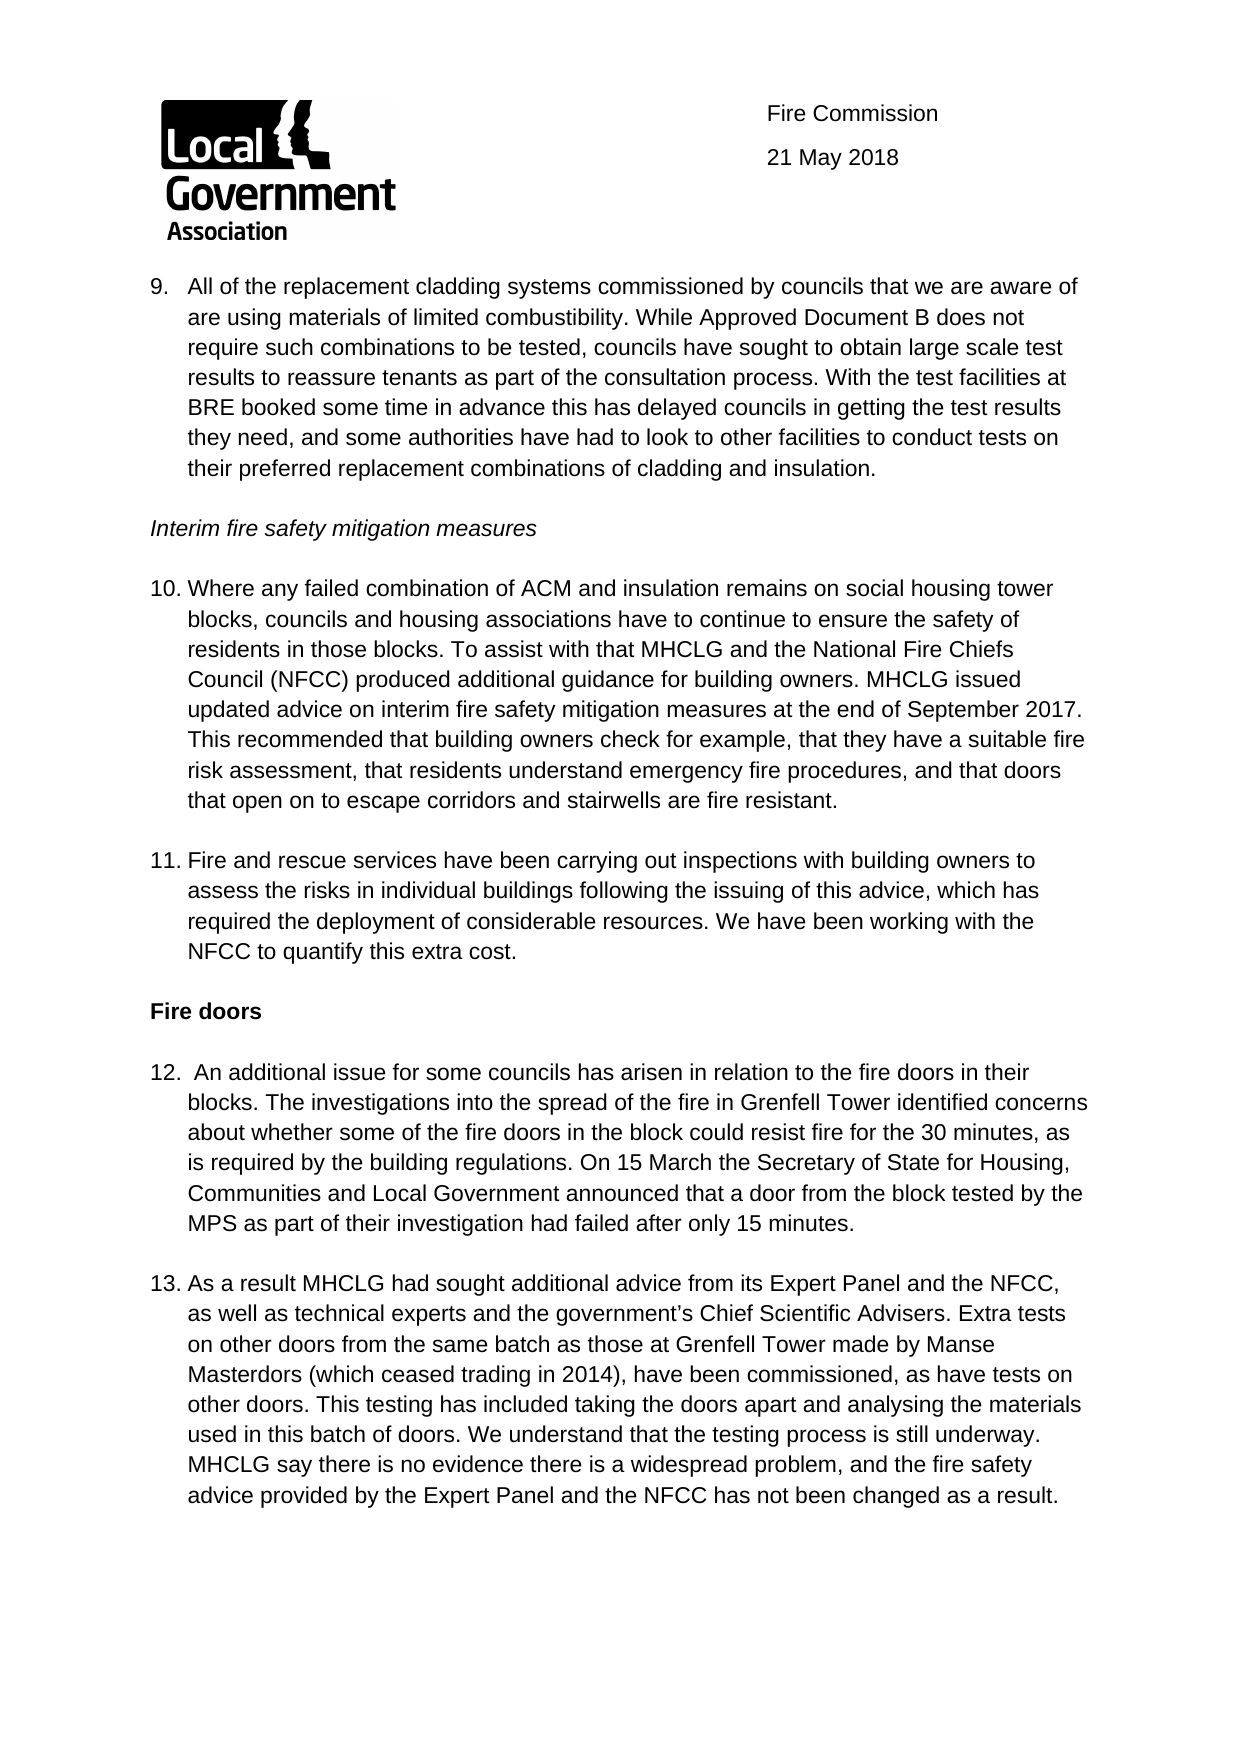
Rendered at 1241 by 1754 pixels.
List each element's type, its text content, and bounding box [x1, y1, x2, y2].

list As a result MHCLG had sought additional advice from its Expert Panel and the NFCC, as well as technical experts and the government’s Chief Scientific Advisers. Extra tests on other doors from the same batch as those at Grenfell Tower made by Manse Masterdors (which ceased trading in 2014), have been commissioned, as have tests on other doors. This testing has included taking the doors apart and analysing the materials used in this batch of doors. We understand that the testing process is still underway. MHCLG say there is no evidence there is a widespread problem, and the fire safety advice provided by the Expert Panel and the NFCC has not been changed as a result. [150, 1270, 1090, 1508]
list Where any failed combination of ACM and insulation remains on social housing tower blocks, councils and housing associations have to continue to ensure the safety of residents in those blocks. To assist with that MHCLG and the National Fire Chiefs Council (NFCC) produced additional guidance for building owners. MHCLG issued updated advice on interim fire safety mitigation measures at the end of September 2017. This recommended that building owners check for example, that they have a suitable fire risk assessment, that residents understand emergency fire procedures, and that doors that open on to escape corridors and stairwells are fire resistant. [150, 575, 1090, 813]
list An additional issue for some councils has arisen in relation to the fire doors in their blocks. The investigations into the spread of the fire in Grenfell Tower identified concerns about whether some of the fire doors in the block could resist fire for the 30 minutes, as is required by the building regulations. On 15 March the Secretary of State for Housing, Communities and Local Government announced that a door from the block tested by the MPS as part of their investigation had failed after only 15 minutes. [150, 1059, 1090, 1236]
list Fire doors [150, 998, 1090, 1024]
list Interim fire safety mitigation measures [150, 515, 1090, 541]
picture [161, 100, 396, 240]
list All of the replacement cladding systems commissioned by councils that we are aware of are using materials of limited combustibility. While Approved Document B does not require such combinations to be tested, councils have sought to obtain large scale test results to reassure tenants as part of the consultation process. With the test facilities at BRE booked some time in advance this has delayed councils in getting the test results they need, and some authorities have had to look to other facilities to conduct tests on their preferred replacement combinations of cladding and insulation. [150, 273, 1090, 481]
list Fire and rescue services have been carrying out inspections with building owners to assess the risks in individual buildings following the issuing of this advice, which has required the deployment of considerable resources. We have been working with the NFCC to quantify this extra cost. [150, 847, 1090, 964]
